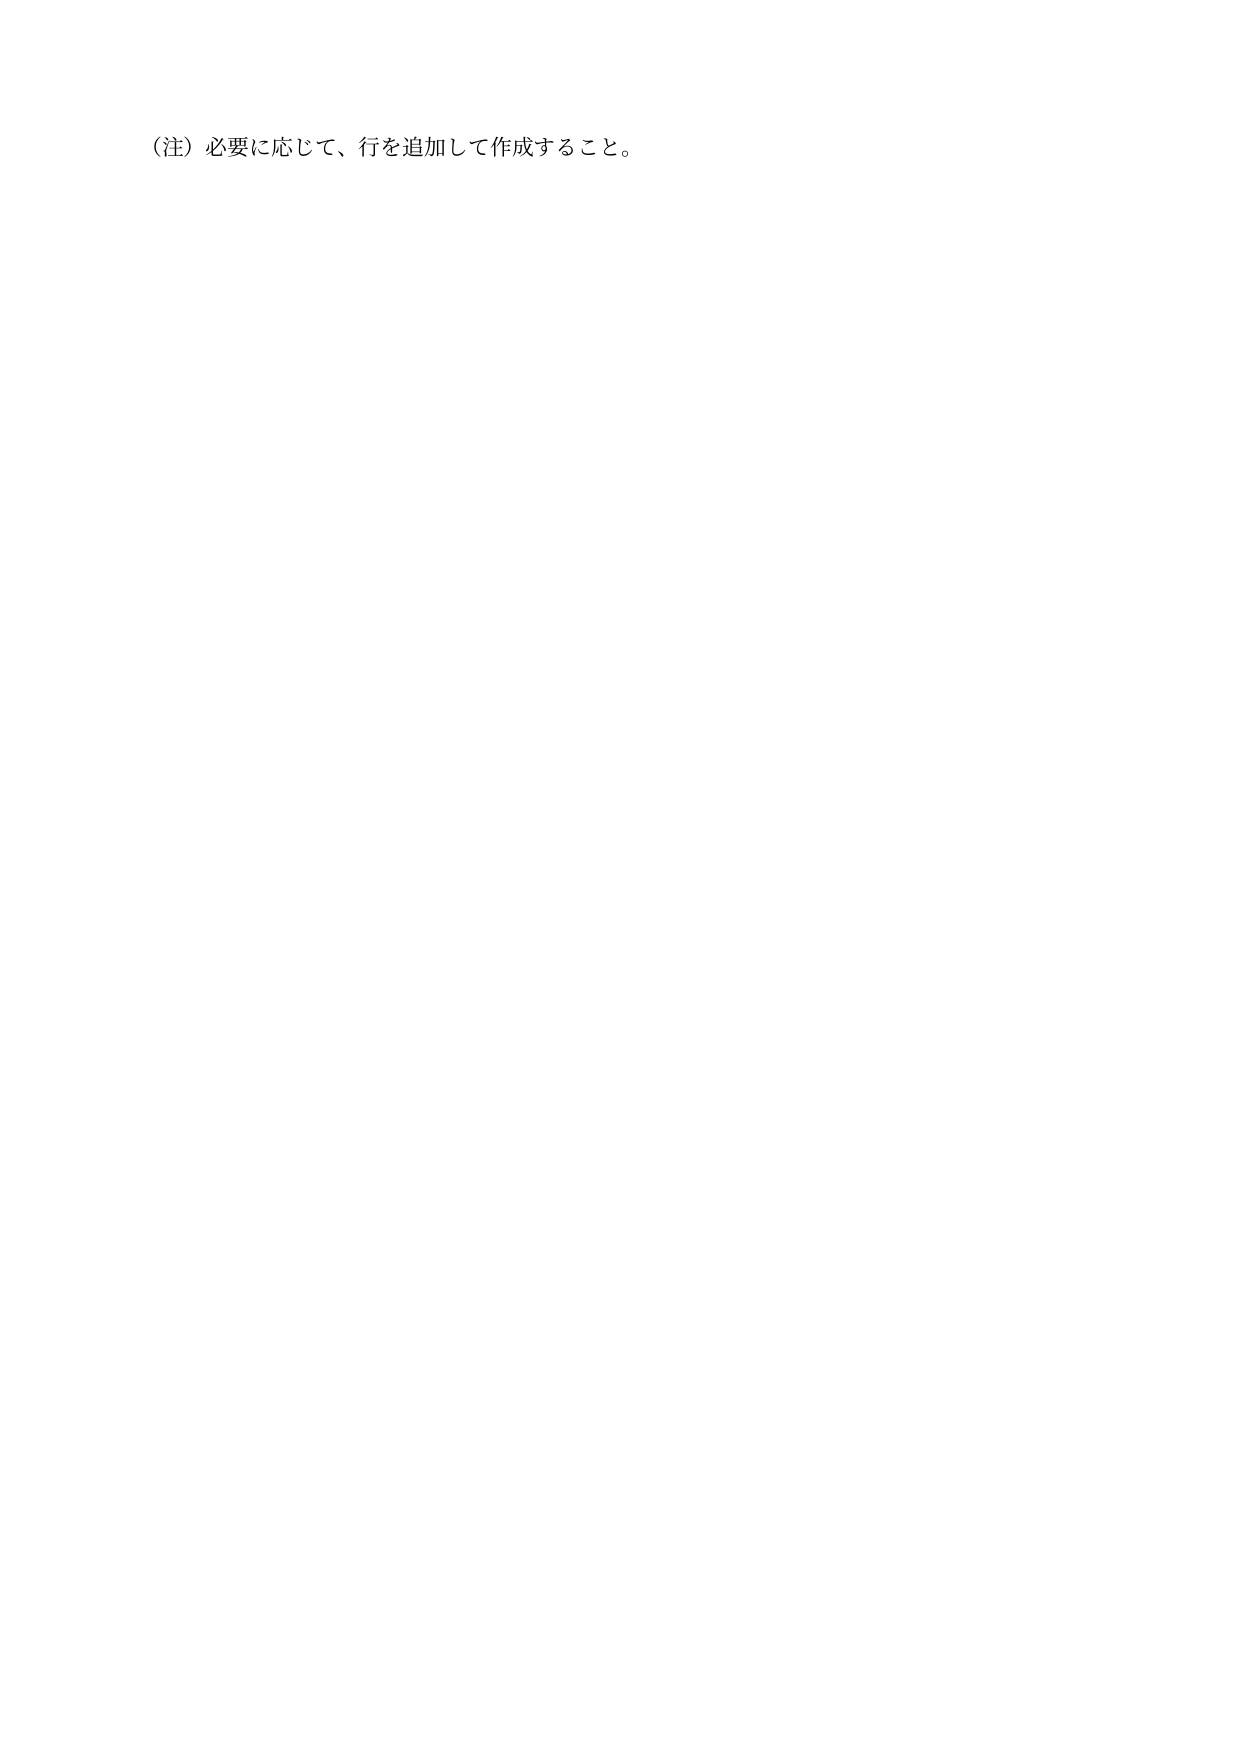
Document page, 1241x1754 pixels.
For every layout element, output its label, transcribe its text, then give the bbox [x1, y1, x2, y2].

text （注）必要に応じて、行を追加して作成すること。 [140, 127, 1122, 164]
